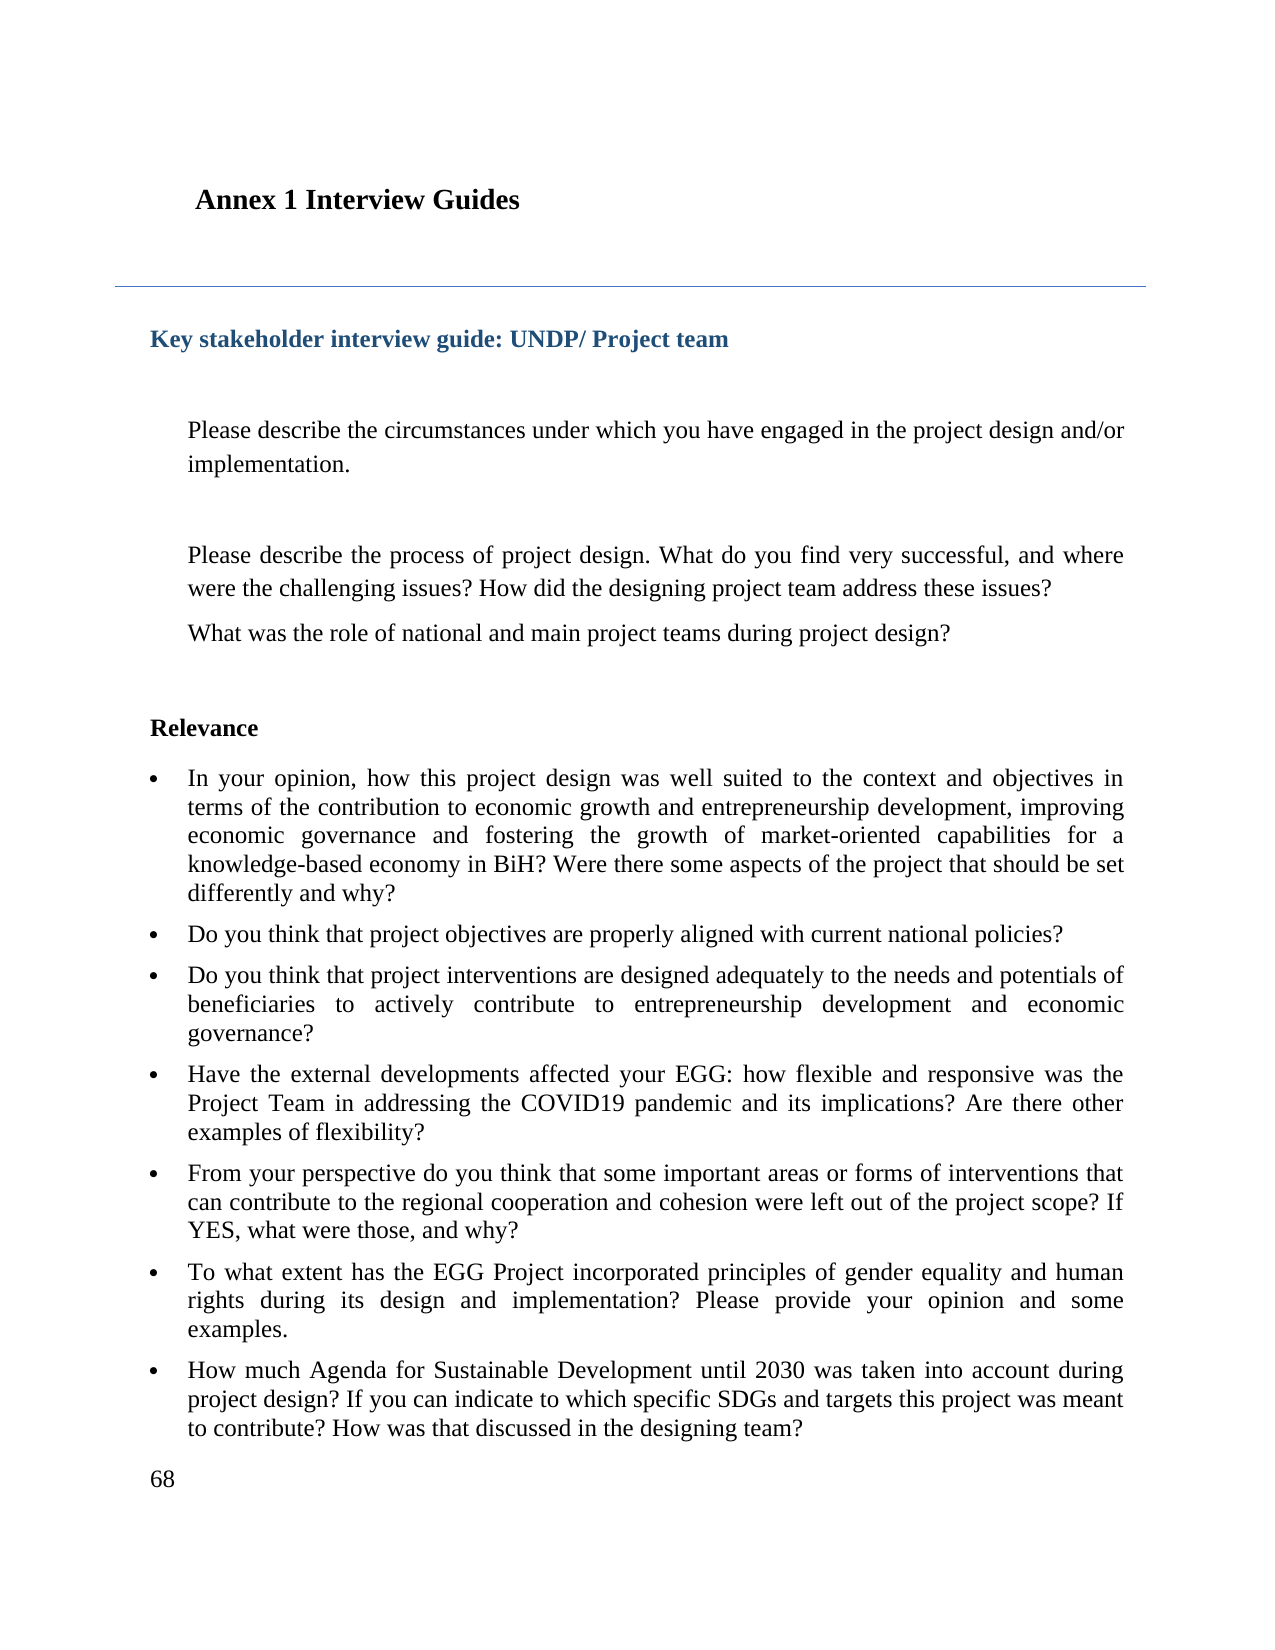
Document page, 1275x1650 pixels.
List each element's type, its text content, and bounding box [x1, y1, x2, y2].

text Relevance [150, 713, 1125, 742]
list To what extent has the EGG Project incorporated principles of gender equality and human rights during its design and implementation? Please provide your opinion and some examples. [150, 1257, 1125, 1343]
text What was the role of national and main project teams during project design? [187, 618, 1125, 647]
list In your opinion, how this project design was well suited to the context and objectives in terms of the contribution to economic growth and entrepreneurship development, improving economic governance and fostering the growth of market-oriented capabilities for a knowledge-based economy in BiH? Were there some aspects of the project that should be set differently and why? [150, 763, 1125, 907]
text Please describe the circumstances under which you have engaged in the project design and/or implementation. [187, 416, 1125, 477]
list How much Agenda for Sustainable Development until 2030 was taken into account during project design? If you can indicate to which specific SDGs and targets this project was meant to contribute? How was that discussed in the designing team? [150, 1356, 1125, 1442]
text Please describe the process of project design. What do you find very successful, and where were the challenging issues? How did the designing project team address these issues? [187, 540, 1125, 601]
text Key stakeholder interview guide: UNDP/ Project team [150, 324, 1125, 353]
list Do you think that project interventions are designed adequately to the needs and potentials of beneficiaries to actively contribute to entrepreneurship development and economic governance? [150, 961, 1125, 1047]
list Have the external developments affected your EGG: how flexible and responsive was the Project Team in addressing the COVID19 pandemic and its implications? Are there other examples of flexibility? [150, 1059, 1125, 1146]
list From your perspective do you think that some important areas or forms of interventions that can contribute to the regional cooperation and cohesion were left out of the project scope? If YES, what were those, and why? [150, 1158, 1125, 1244]
subtitle Annex 1 Interview Guides [195, 182, 1125, 216]
list Do you think that project objectives are properly aligned with current national policies? [150, 919, 1125, 948]
